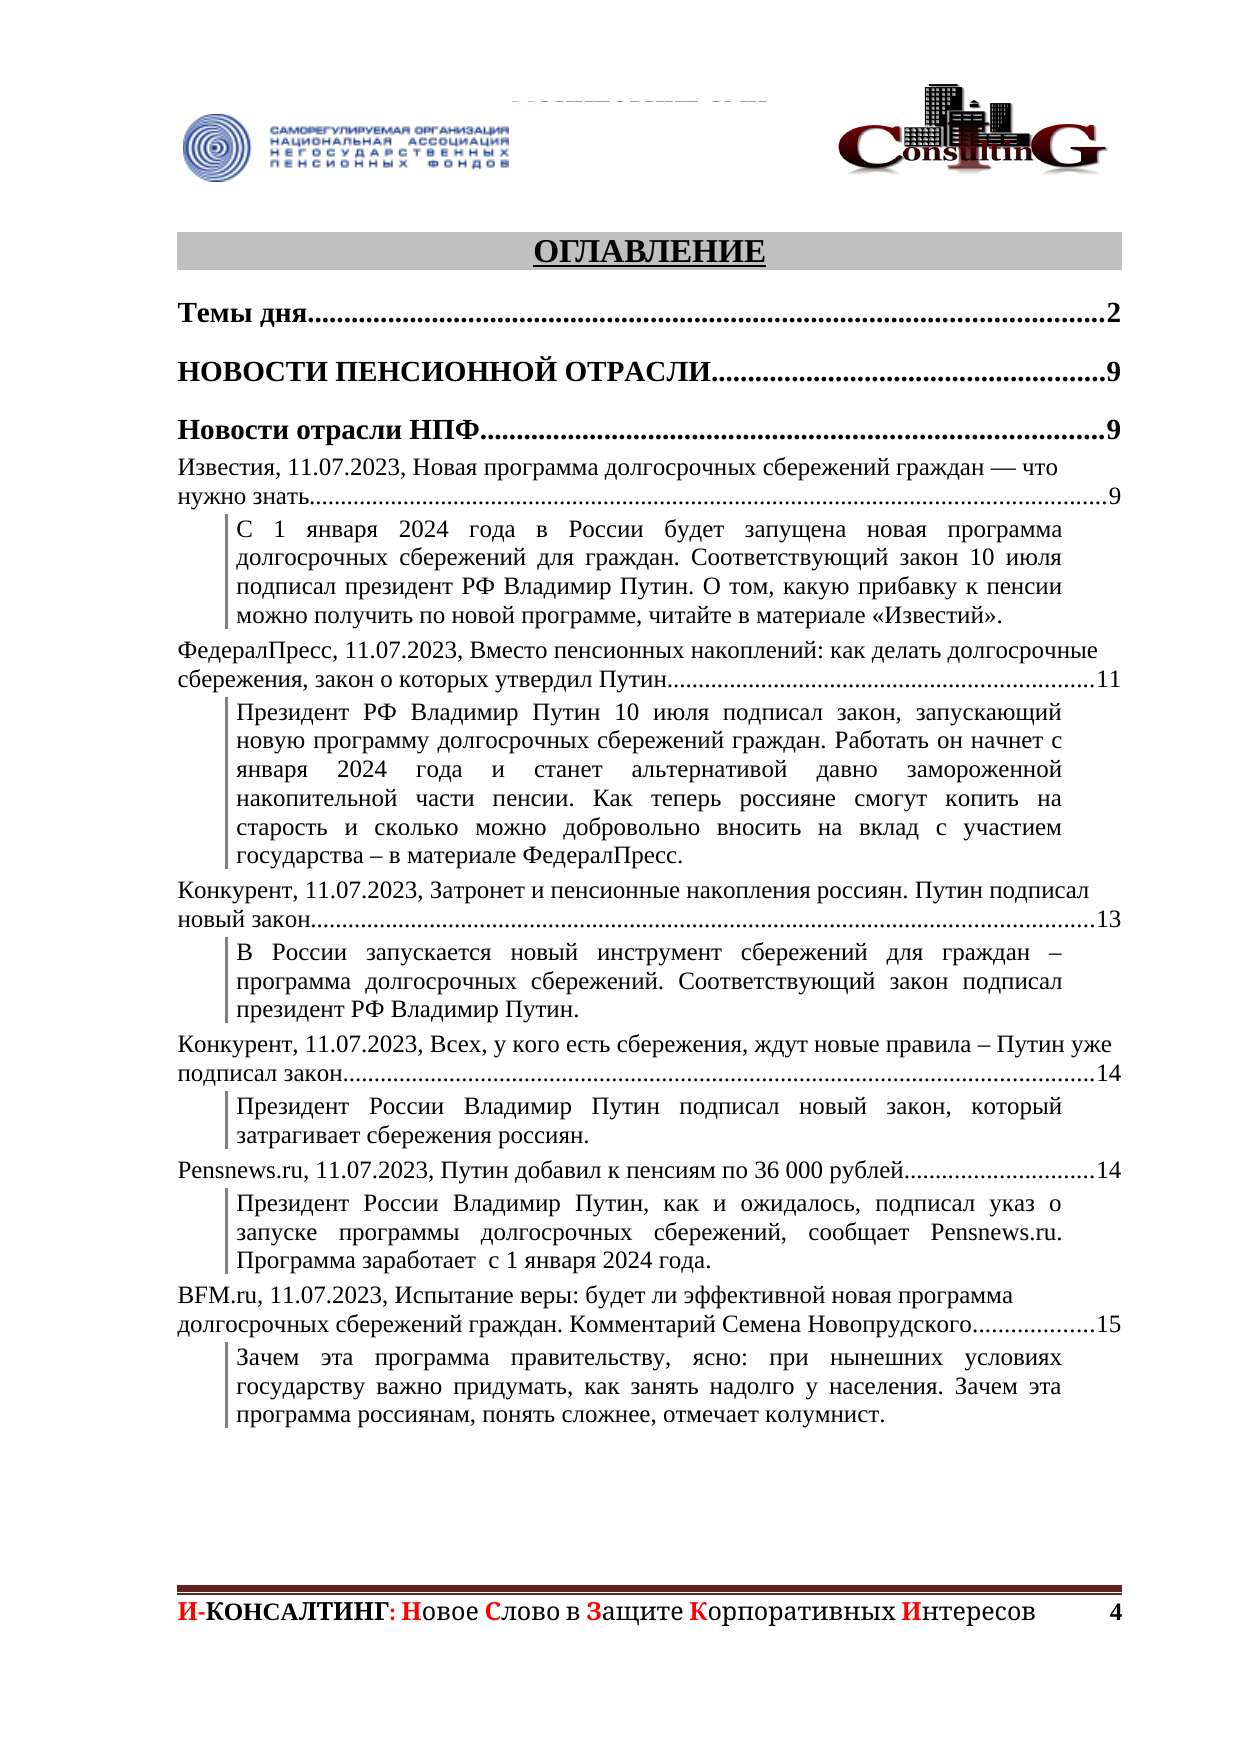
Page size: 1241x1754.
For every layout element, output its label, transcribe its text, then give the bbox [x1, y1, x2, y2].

text Конкурент, 11.07.2023, Всех, у кого есть сбережения, ждут новые правила – Путин уже подписал закон 14 [177, 1029, 1122, 1087]
text Pensnews.ru, 11.07.2023, Путин добавил к пенсиям по 36 000 рублей 14 [177, 1155, 1122, 1184]
text ОГЛАВЛЕНИЕ [177, 232, 1122, 270]
text Президент России Владимир Путин подписал новый закон, который затрагивает сбережения россиян. 14 [228, 1091, 1063, 1149]
text Президент России Владимир Путин, как и ожидалось, подписал указ о запуске программы долгосрочных сбережений, сообщает Pensnews.ru. Программа заработает с 1 января 2024 года. 14 [228, 1188, 1063, 1274]
text С 1 января 2024 года в России будет запущена новая программа долгосрочных сбережений для граждан. Соответствующий закон 10 июля подписал президент РФ Владимир Путин. О том, какую прибавку к пенсии можно получить по новой программе, читайте в материале «Известий». 9 [228, 514, 1063, 629]
picture [183, 114, 509, 182]
picture [821, 73, 1122, 182]
text Конкурент, 11.07.2023, Затронет и пенсионные накопления россиян. Путин подписал новый закон 13 [177, 875, 1122, 933]
text ФедералПресс, 11.07.2023, Вместо пенсионных накоплений: как делать долгосрочные сбережения, закон о которых утвердил Путин 11 [177, 635, 1122, 692]
text Темы дня 2 [177, 295, 1122, 329]
text Президент РФ Владимир Путин 10 июля подписал закон, запускающий новую программу долгосрочных сбережений граждан. Работать он начнет с января 2024 года и станет альтернативой давно замороженной накопительной части пенсии. Как теперь россияне смогут копить на старость и сколько можно добровольно вносить на вклад с участием государства – в материале ФедералПресс. 11 [228, 697, 1063, 869]
text Известия, 11.07.2023, Новая программа долгосрочных сбережений граждан — что нужно знать 9 [177, 452, 1122, 509]
text Новости отрасли НПФ 9 [177, 412, 1122, 446]
text В России запускается новый инструмент сбережений для граждан – программа долгосрочных сбережений. Соответствующий закон подписал президент РФ Владимир Путин. 13 [228, 937, 1063, 1023]
text НОВОСТИ ПЕНСИОННОЙ ОТРАСЛИ 9 [177, 354, 1122, 387]
text Зачем эта программа правительству, ясно: при нынешних условиях государству важно придумать, как занять надолго у населения. Зачем эта программа россиянам, понять сложнее, отмечает колумнист. 15 [228, 1342, 1063, 1428]
text BFM.ru, 11.07.2023, Испытание веры: будет ли эффективной новая программа долгосрочных сбережений граждан. Комментарий Семена Новопрудского 15 [177, 1280, 1122, 1338]
